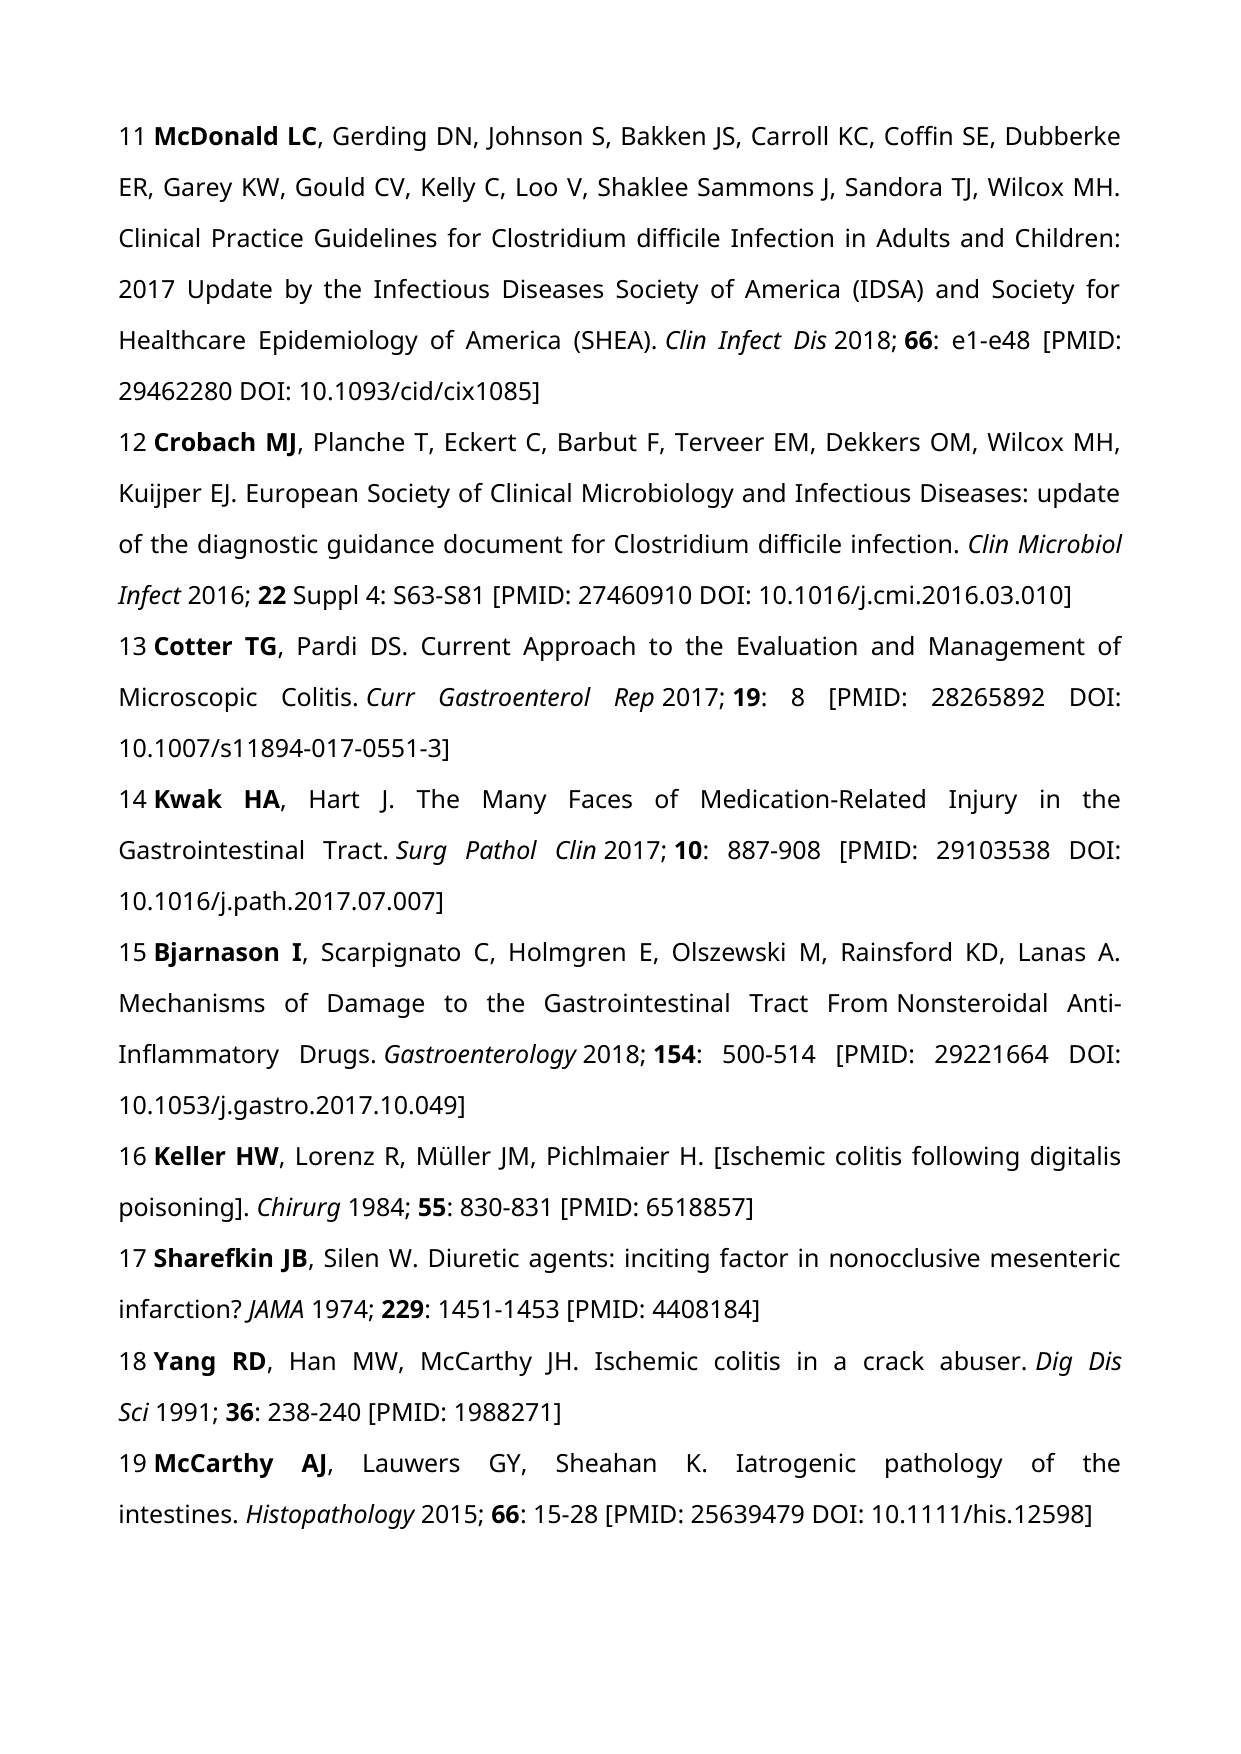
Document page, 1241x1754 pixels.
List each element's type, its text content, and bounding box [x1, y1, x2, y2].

text 15 Bjarnason I, Scarpignato C, Holmgren E, Olszewski M, Rainsford KD, Lanas A. Mechanisms of Damage to the Gastrointestinal Tract From Nonsteroidal Anti-Inflammatory Drugs. Gastroenterology 2018; 154: 500-514 [PMID: 29221664 DOI: 10.1053/j.gastro.2017.10.049] [118, 935, 1122, 1122]
text 12 Crobach MJ, Planche T, Eckert C, Barbut F, Terveer EM, Dekkers OM, Wilcox MH, Kuijper EJ. European Society of Clinical Microbiology and Infectious Diseases: update of the diagnostic guidance document for Clostridium difficile infection. Clin Microbiol Infect 2016; 22 Suppl 4: S63-S81 [PMID: 27460910 DOI: 10.1016/j.cmi.2016.03.010] [118, 424, 1122, 612]
text 18 Yang RD, Han MW, McCarthy JH. Ischemic colitis in a crack abuser. Dig Dis Sci 1991; 36: 238-240 [PMID: 1988271] [118, 1343, 1122, 1428]
text 17 Sharefkin JB, Silen W. Diuretic agents: inciting factor in nonocclusive mesenteric infarction? JAMA 1974; 229: 1451-1453 [PMID: 4408184] [118, 1241, 1122, 1326]
text 19 McCarthy AJ, Lauwers GY, Sheahan K. Iatrogenic pathology of the intestines. Histopathology 2015; 66: 15-28 [PMID: 25639479 DOI: 10.1111/his.12598] [118, 1445, 1122, 1530]
text 11 McDonald LC, Gerding DN, Johnson S, Bakken JS, Carroll KC, Coffin SE, Dubberke ER, Garey KW, Gould CV, Kelly C, Loo V, Shaklee Sammons J, Sandora TJ, Wilcox MH. Clinical Practice Guidelines for Clostridium difficile Infection in Adults and Children: 2017 Update by the Infectious Diseases Society of America (IDSA) and Society for Healthcare Epidemiology of America (SHEA). Clin Infect Dis 2018; 66: e1-e48 [PMID: 29462280 DOI: 10.1093/cid/cix1085] [118, 118, 1122, 407]
text 16 Keller HW, Lorenz R, Müller JM, Pichlmaier H. [Ischemic colitis following digitalis poisoning]. Chirurg 1984; 55: 830-831 [PMID: 6518857] [118, 1139, 1122, 1224]
text 13 Cotter TG, Pardi DS. Current Approach to the Evaluation and Management of Microscopic Colitis. Curr Gastroenterol Rep 2017; 19: 8 [PMID: 28265892 DOI: 10.1007/s11894-017-0551-3] [118, 628, 1122, 765]
text 14 Kwak HA, Hart J. The Many Faces of Medication-Related Injury in the Gastrointestinal Tract. Surg Pathol Clin 2017; 10: 887-908 [PMID: 29103538 DOI: 10.1016/j.path.2017.07.007] [118, 782, 1122, 918]
